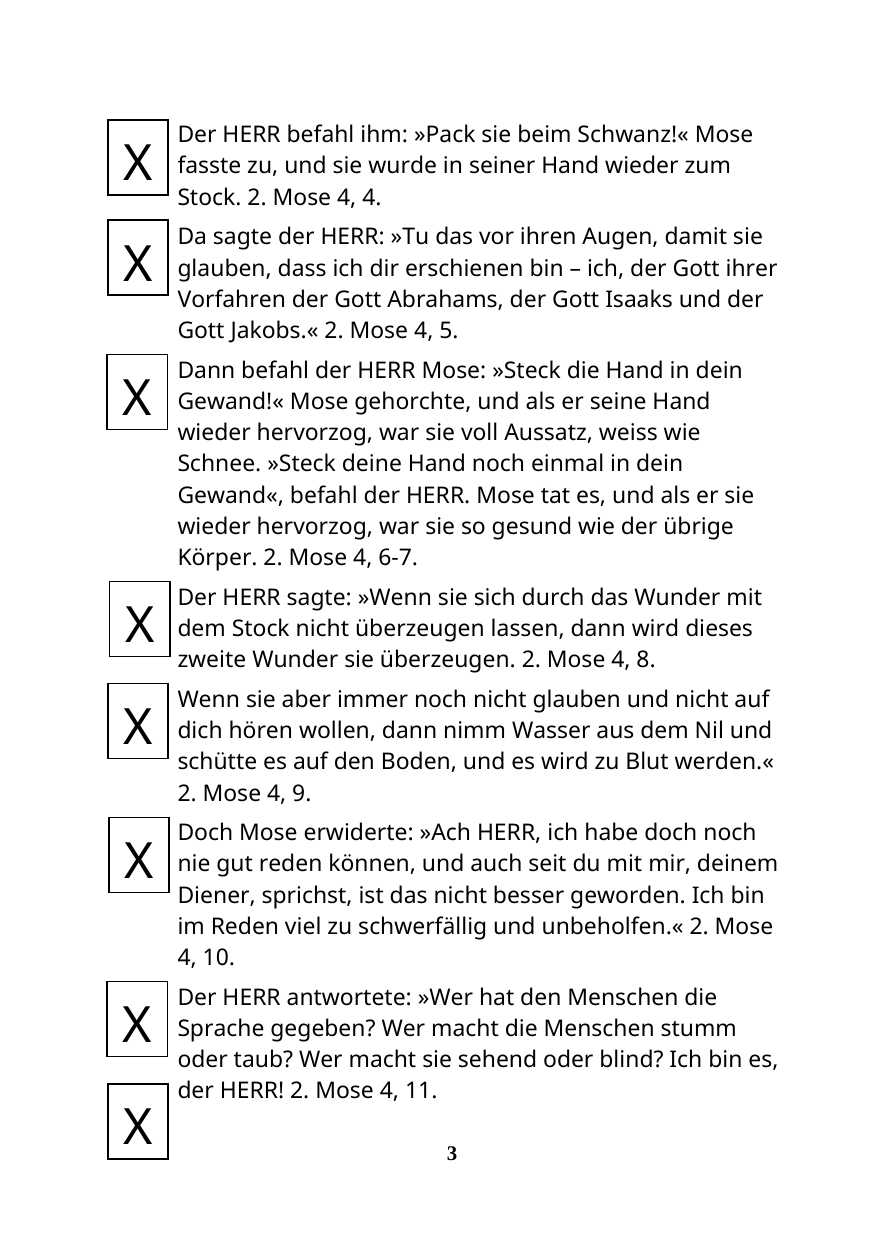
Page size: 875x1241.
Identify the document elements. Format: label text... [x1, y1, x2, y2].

text Dann befahl der HERR Mose: »Steck die Hand in dein Gewand!« Mose gehorchte, und als er seine Hand wieder hervorzog, war sie voll Aussatz, weiss wie Schnee. »Steck deine Hand noch einmal in dein Gewand«, befahl der HERR. Mose tat es, und als er sie wieder hervorzog, war sie so gesund wie der übrige Körper. 2. Mose 4, 6-7. [177, 353, 785, 572]
text Da sagte der HERR: »Tu das vor ihren Augen, damit sie glauben, dass ich dir erschienen bin – ich, der Gott ihrer Vorfahren der Gott Abrahams, der Gott Isaaks und der Gott Jakobs.« 2. Mose 4, 5. [177, 220, 785, 345]
text Wenn sie aber immer noch nicht glauben und nicht auf dich hören wollen, dann nimm Wasser aus dem Nil und schütte es auf den Boden, und es wird zu Blut werden.« 2. Mose 4, 9. [177, 683, 785, 808]
text Doch Mose erwiderte: »Ach HERR, ich habe doch noch nie gut reden können, und auch seit du mit mir, deinem Diener, sprichst, ist das nicht besser geworden. Ich bin im Reden viel zu schwerfällig und unbeholfen.« 2. Mose 4, 10. [177, 816, 785, 972]
text Der HERR sagte: »Wenn sie sich durch das Wunder mit dem Stock nicht überzeugen lassen, dann wird dieses zweite Wunder sie überzeugen. 2. Mose 4, 8. [177, 581, 785, 674]
text Der HERR antwortete: »Wer hat den Menschen die Sprache gegeben? Wer macht die Menschen stumm oder taub? Wer macht sie sehend oder blind? Ich bin es, der HERR! 2. Mose 4, 11. [177, 981, 785, 1106]
text Der HERR befahl ihm: »Pack sie beim Schwanz!« Mose fasste zu, und sie wurde in seiner Hand wieder zum Stock. 2. Mose 4, 4. [177, 118, 785, 212]
